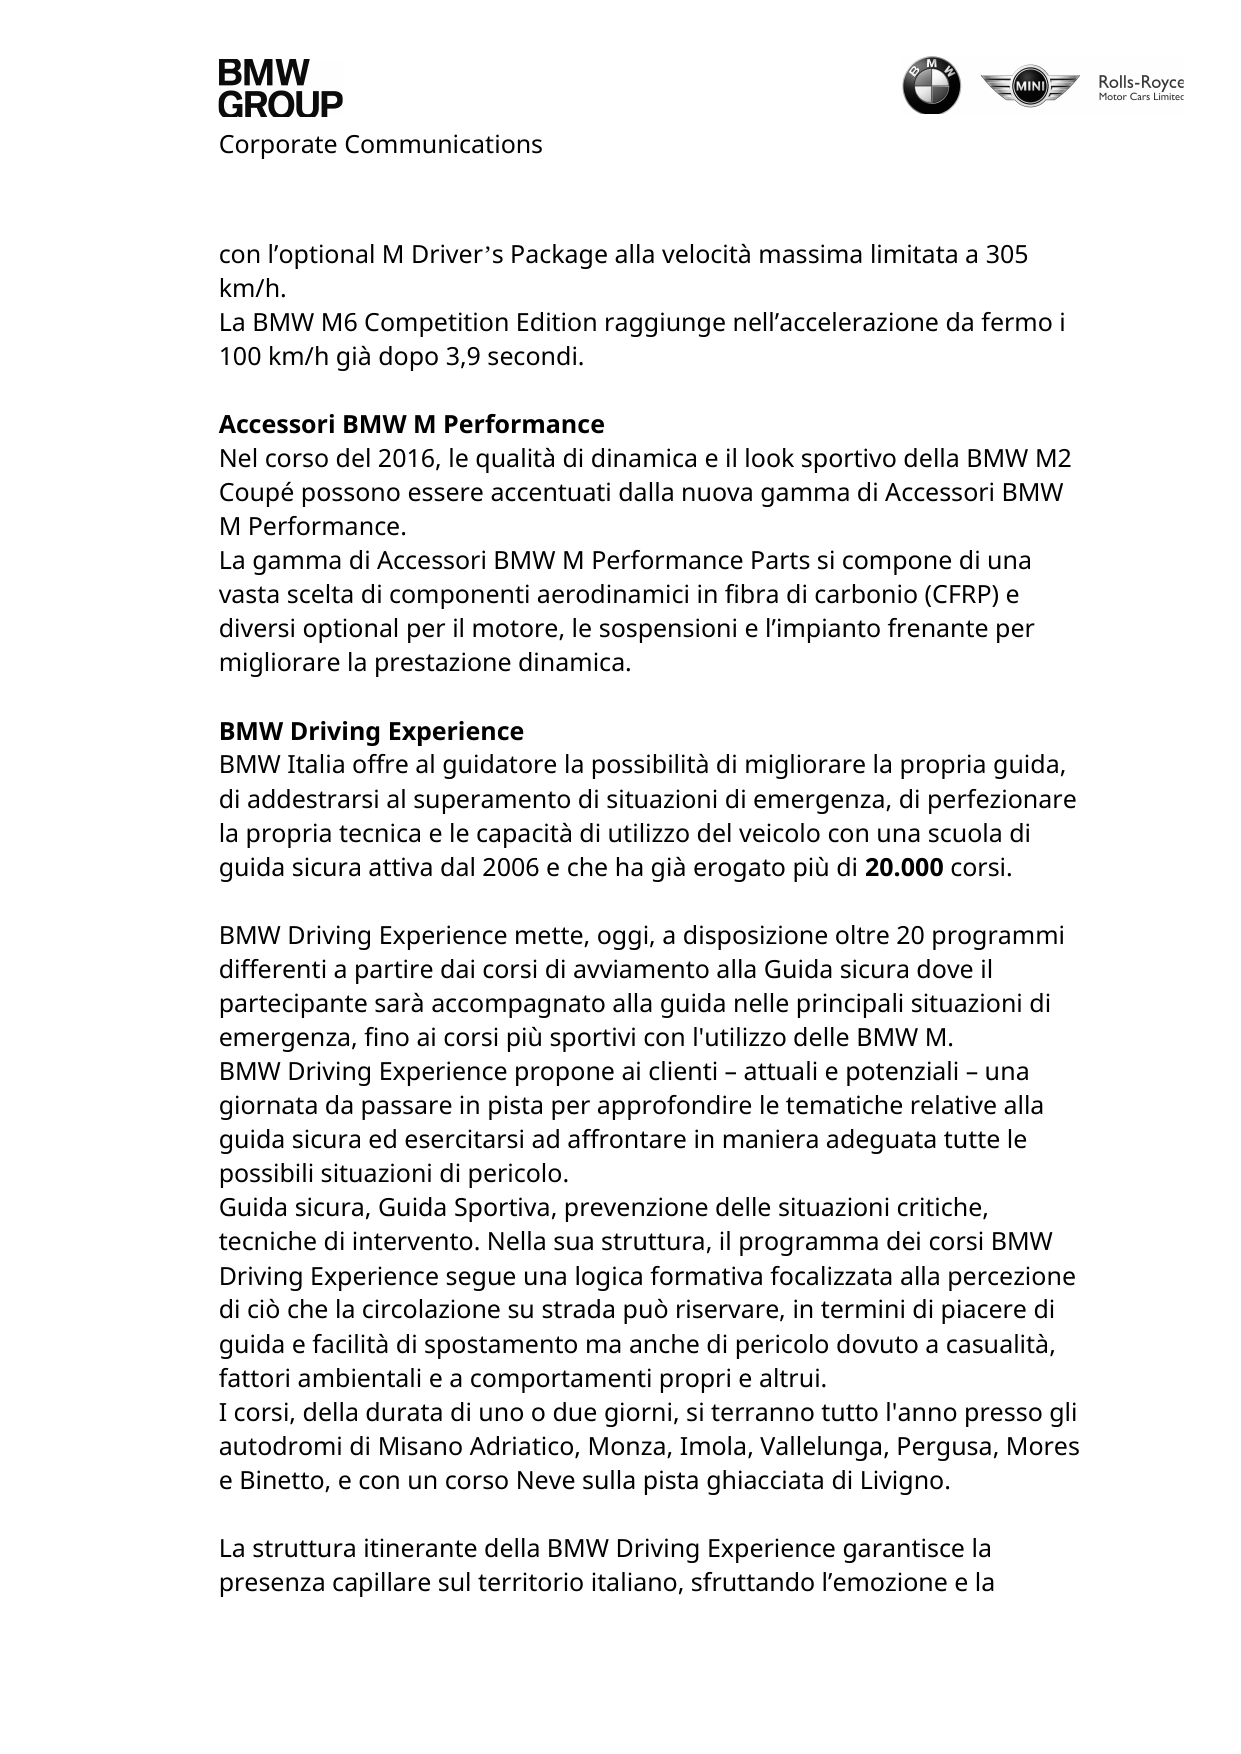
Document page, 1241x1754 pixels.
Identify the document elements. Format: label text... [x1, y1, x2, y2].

text BMW Driving Experience [218, 713, 1093, 747]
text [218, 236, 1093, 304]
text Accessori BMW M Performance [218, 407, 1093, 441]
picture [902, 56, 1184, 113]
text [218, 1531, 1093, 1599]
text BMW Italia offre al guidatore la possibilità di migliorare la propria guida, di addestrarsi al superamento di situazioni di emergenza, di perfezionare la propria tecnica e le capacità di utilizzo del veicolo con una scuola di guida sicura attiva dal 2006 e che ha già erogato più di 20.000 corsi. [218, 747, 1093, 883]
picture [218, 59, 343, 116]
text BMW Driving Experience propone ai clienti – attuali e potenziali – una giornata da passare in pista per approfondire le tematiche relative alla guida sicura ed esercitarsi ad affrontare in maniera adeguata tutte le possibili situazioni di pericolo. [218, 1054, 1093, 1190]
text Guida sicura, Guida Sportiva, prevenzione delle situazioni critiche, tecniche di intervento. Nella sua struttura, il programma dei corsi BMW Driving Experience segue una logica formativa focalizzata alla percezione di ciò che la circolazione su strada può riservare, in termini di piacere di guida e facilità di spostamento ma anche di pericolo dovuto a casualità, fattori ambientali e a comportamenti propri e altrui. I corsi, della durata di uno o due giorni, si terranno tutto l'anno presso gli autodromi di Misano Adriatico, Monza, Imola, Vallelunga, Pergusa, Mores e Binetto, e con un corso Neve sulla pista ghiacciata di Livigno. [218, 1190, 1093, 1497]
text La BMW M6 Competition Edition raggiunge nell’accelerazione da fermo i 100 km/h già dopo 3,9 secondi. [218, 304, 1093, 372]
text BMW Driving Experience mette, oggi, a disposizione oltre 20 programmi differenti a partire dai corsi di avviamento alla Guida sicura dove il partecipante sarà accompagnato alla guida nelle principali situazioni di emergenza, fino ai corsi più sportivi con l'utilizzo delle BMW M. [218, 917, 1093, 1054]
text La gamma di Accessori BMW M Performance Parts si compone di una vasta scelta di componenti aerodinamici in fibra di carbonio (CFRP) e diversi optional per il motore, le sospensioni e l’impianto frenante per migliorare la prestazione dinamica. [218, 543, 1093, 679]
text Nel corso del 2016, le qualità di dinamica e il look sportivo della BMW M2 Coupé possono essere accentuati dalla nuova gamma di Accessori BMW M Performance. [218, 441, 1093, 543]
